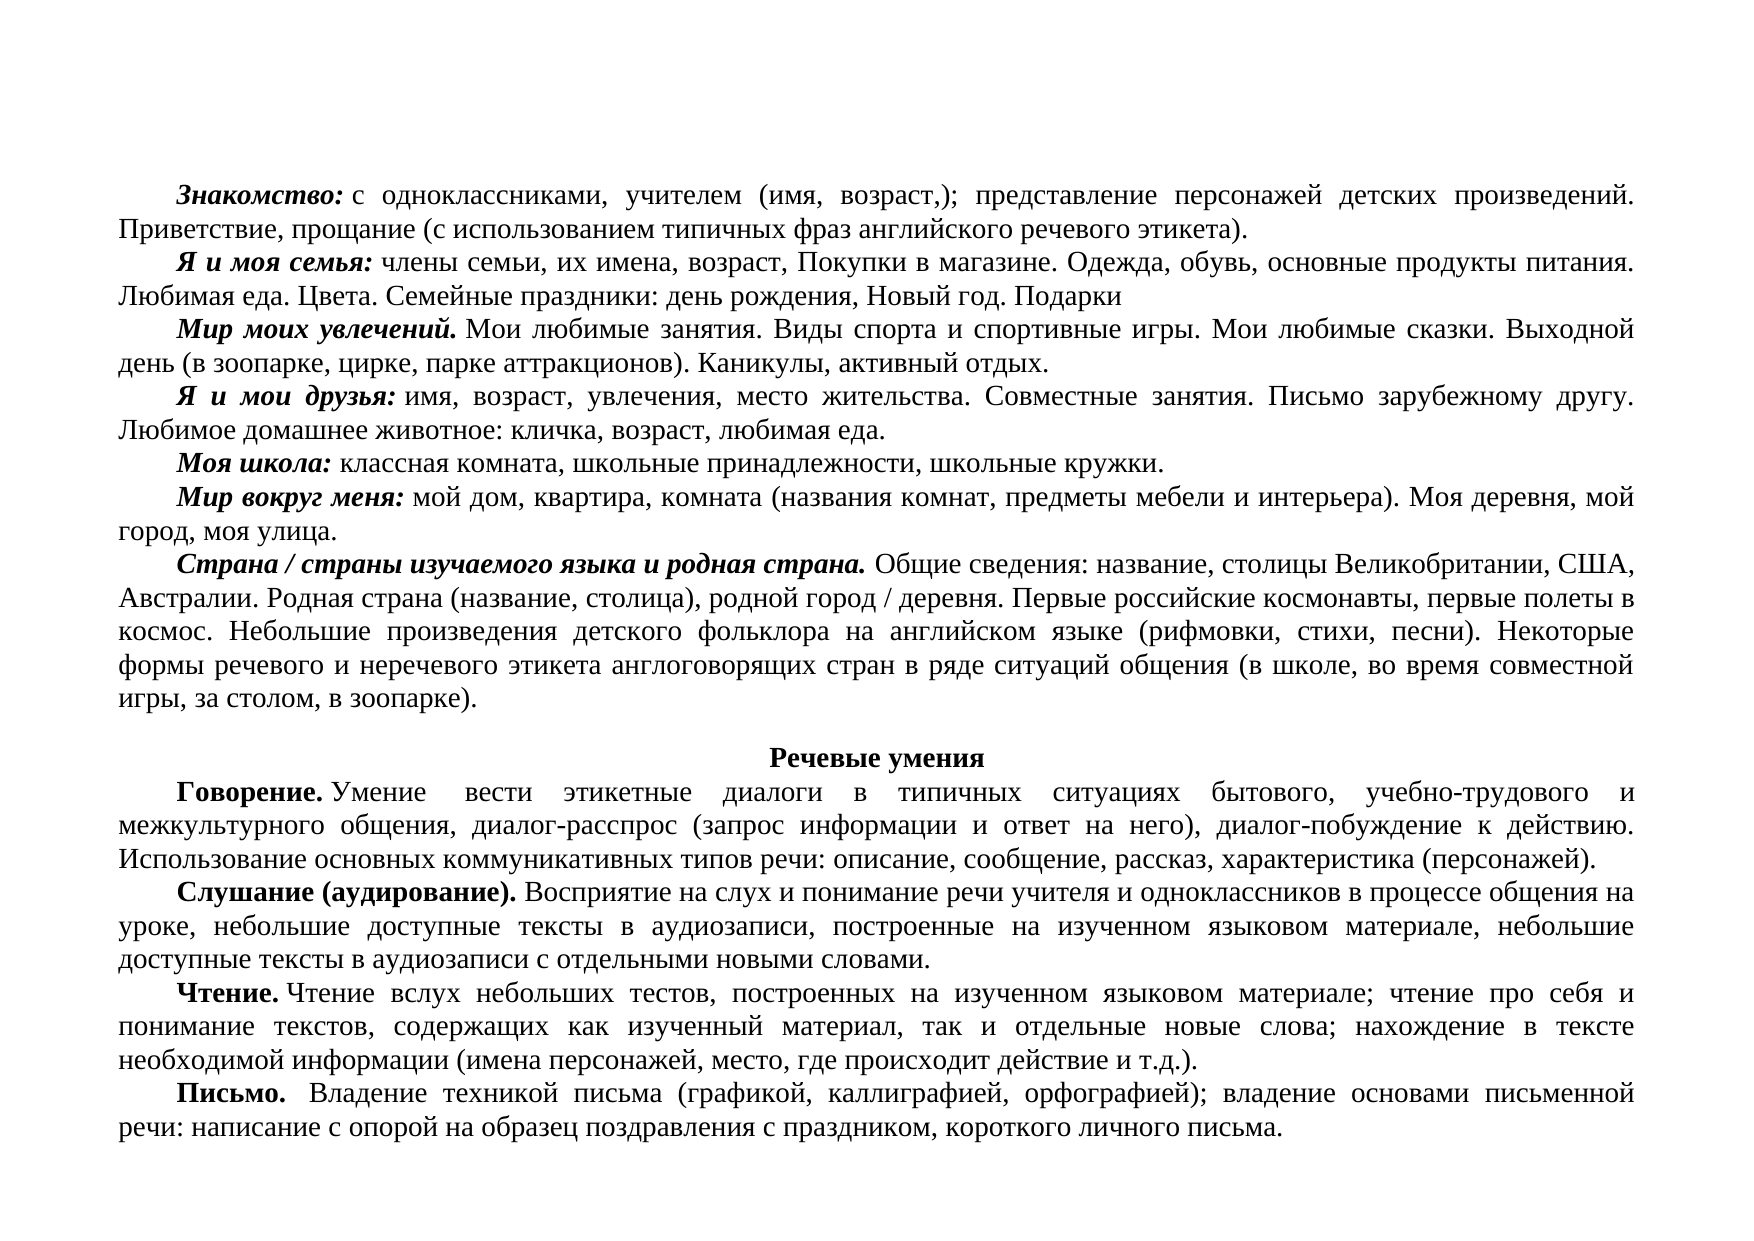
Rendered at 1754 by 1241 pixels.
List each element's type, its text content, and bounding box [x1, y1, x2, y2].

text Страна / страны изучаемого языка и родная страна. Общие сведения: название, столицы Великобритании, США, Австралии. Родная страна (название, столица), родной город / деревня. Первые российские космонавты, первые полеты в космос. Небольшие произведения детского фольклора на английском языке (рифмовки, стихи, песни). Некоторые формы речевого и неречевого этикета англоговорящих стран в ряде ситуаций общения (в школе, во время совместной игры, за столом, в зоопарке). [118, 546, 1636, 714]
text Мир моих увлечений. Мои любимые занятия. Виды спорта и спортивные игры. Мои любимые сказки. Выходной день (в зоопарке, цирке, парке аттракционов). Каникулы, активный отдых. [118, 311, 1636, 378]
text Слушание (аудирование). Восприятие на слух и понимание речи учителя и одноклассников в процессе общения на уроке, небольшие доступные тексты в аудиозаписи, построенные на изученном языковом материале, небольшие доступные тексты в аудиозаписи с отдельными новыми словами. [118, 874, 1636, 975]
text Я и моя семья: члены семьи, их имена, возраст, Покупки в магазине. Одежда, обувь, основные продукты питания. Любимая еда. Цвета. Семейные праздники: день рождения, Новый год. Подарки [118, 244, 1636, 311]
text Знакомство: с одноклассниками, учителем (имя, возраст,); представление персонажей детских произведений. Приветствие, прощание (с использованием типичных фраз английского речевого этикета). [118, 177, 1636, 244]
text Я и мои друзья: имя, возраст, увлечения, место жительства. Совместные занятия. Письмо зарубежному другу. Любимое домашнее животное: кличка, возраст, любимая еда. [118, 378, 1636, 446]
text Речевые умения [118, 740, 1636, 774]
text Мир вокруг меня: мой дом, квартира, комната (названия комнат, предметы мебели и интерьера). Моя деревня, мой город, моя улица. [118, 479, 1636, 546]
text Письмо. Владение техникой письма (графикой, каллиграфией, орфографией); владение основами письменной речи: написание с опорой на образец поздравления с праздником, короткого личного письма. [118, 1076, 1636, 1143]
text Говорение. Умение вести этикетные диалоги в типичных ситуациях бытового, учебно-трудового и межкультурного общения, диалог-расспрос (запрос информации и ответ на него), диалог-побуждение к действию. Использование основных коммуникативных типов речи: описание, сообщение, рассказ, характеристика (персонажей). [118, 774, 1636, 874]
text Чтение. Чтение вслух небольших тестов, построенных на изученном языковом материале; чтение про себя и понимание текстов, содержащих как изученный материал, так и отдельные новые слова; нахождение в тексте необходимой информации (имена персонажей, место, где происходит действие и т.д.). [118, 975, 1636, 1076]
text Моя школа: классная комната, школьные принадлежности, школьные кружки. [118, 446, 1636, 479]
